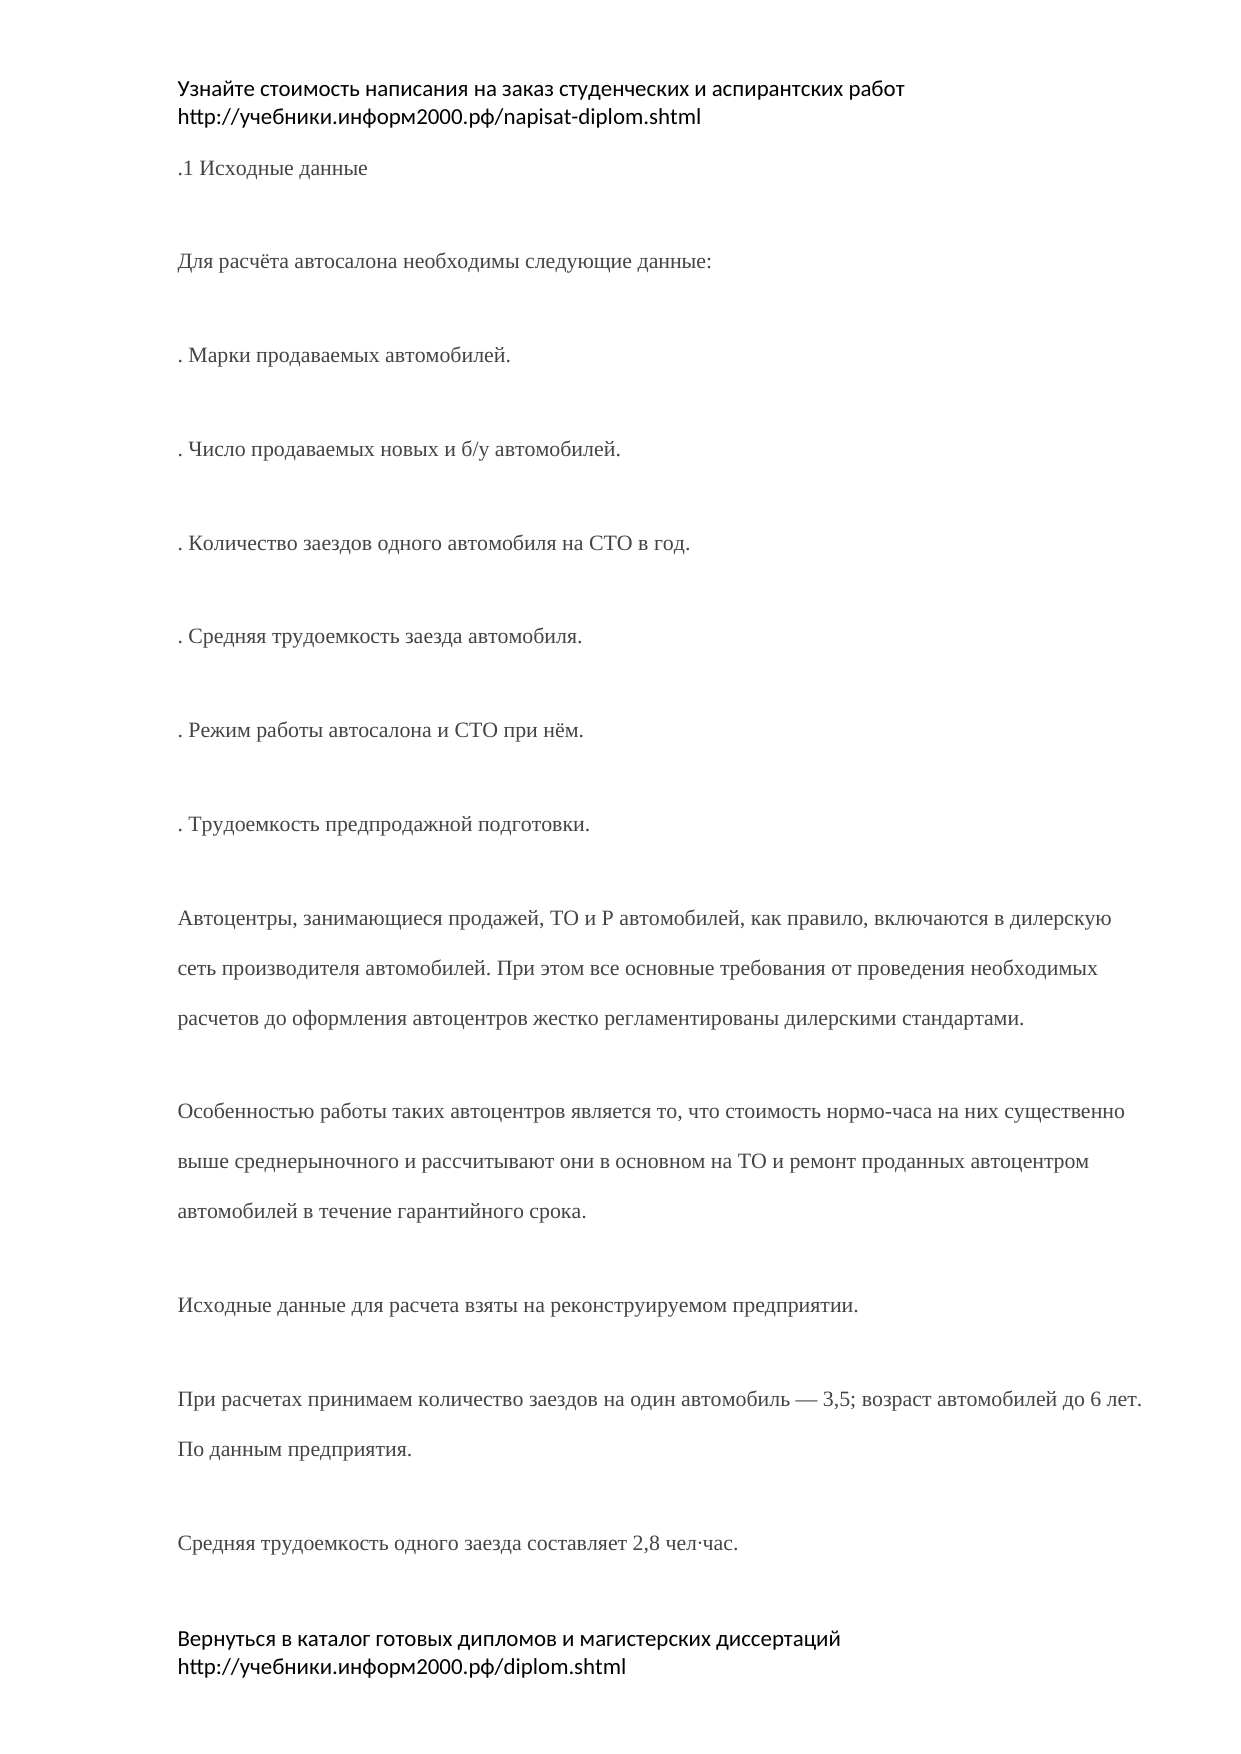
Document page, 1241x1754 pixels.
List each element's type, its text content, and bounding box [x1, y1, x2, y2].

text . Количество заездов одного автомобиля на СТО в год. [177, 505, 1152, 555]
text . Трудоемкость предпродажной подготовки. [177, 786, 1152, 836]
text Автоцентры, занимающиеся продажей, ТО и Р автомобилей, как правило, включаются в дилерскую сеть производителя автомобилей. При этом все основные требования от проведения необходимых расчетов до оформления автоцентров жестко регламентированы дилерскими стандартами. [177, 880, 1152, 1030]
text . Средняя трудоемкость заезда автомобиля. [177, 598, 1152, 648]
text Для расчёта автосалона необходимы следующие данные: [177, 223, 1152, 273]
text . Режим работы автосалона и СТО при нём. [177, 692, 1152, 742]
text При расчетах принимаем количество заездов на один автомобиль — 3,5; возраст автомобилей до 6 лет. По данным предприятия. [177, 1361, 1152, 1461]
text Средняя трудоемкость одного заезда составляет 2,8 чел∙час. [177, 1505, 1152, 1555]
text . Марки продаваемых автомобилей. [177, 317, 1152, 367]
text Особенностью работы таких автоцентров является то, что стоимость нормо-часа на них существенно выше среднерыночного и рассчитывают они в основном на ТО и ремонт проданных автоцентром автомобилей в течение гарантийного срока. [177, 1073, 1152, 1223]
text .1 Исходные данные [177, 130, 1152, 180]
text . Число продаваемых новых и б/у автомобилей. [177, 411, 1152, 461]
text Исходные данные для расчета взяты на реконструируемом предприятии. [177, 1267, 1152, 1317]
